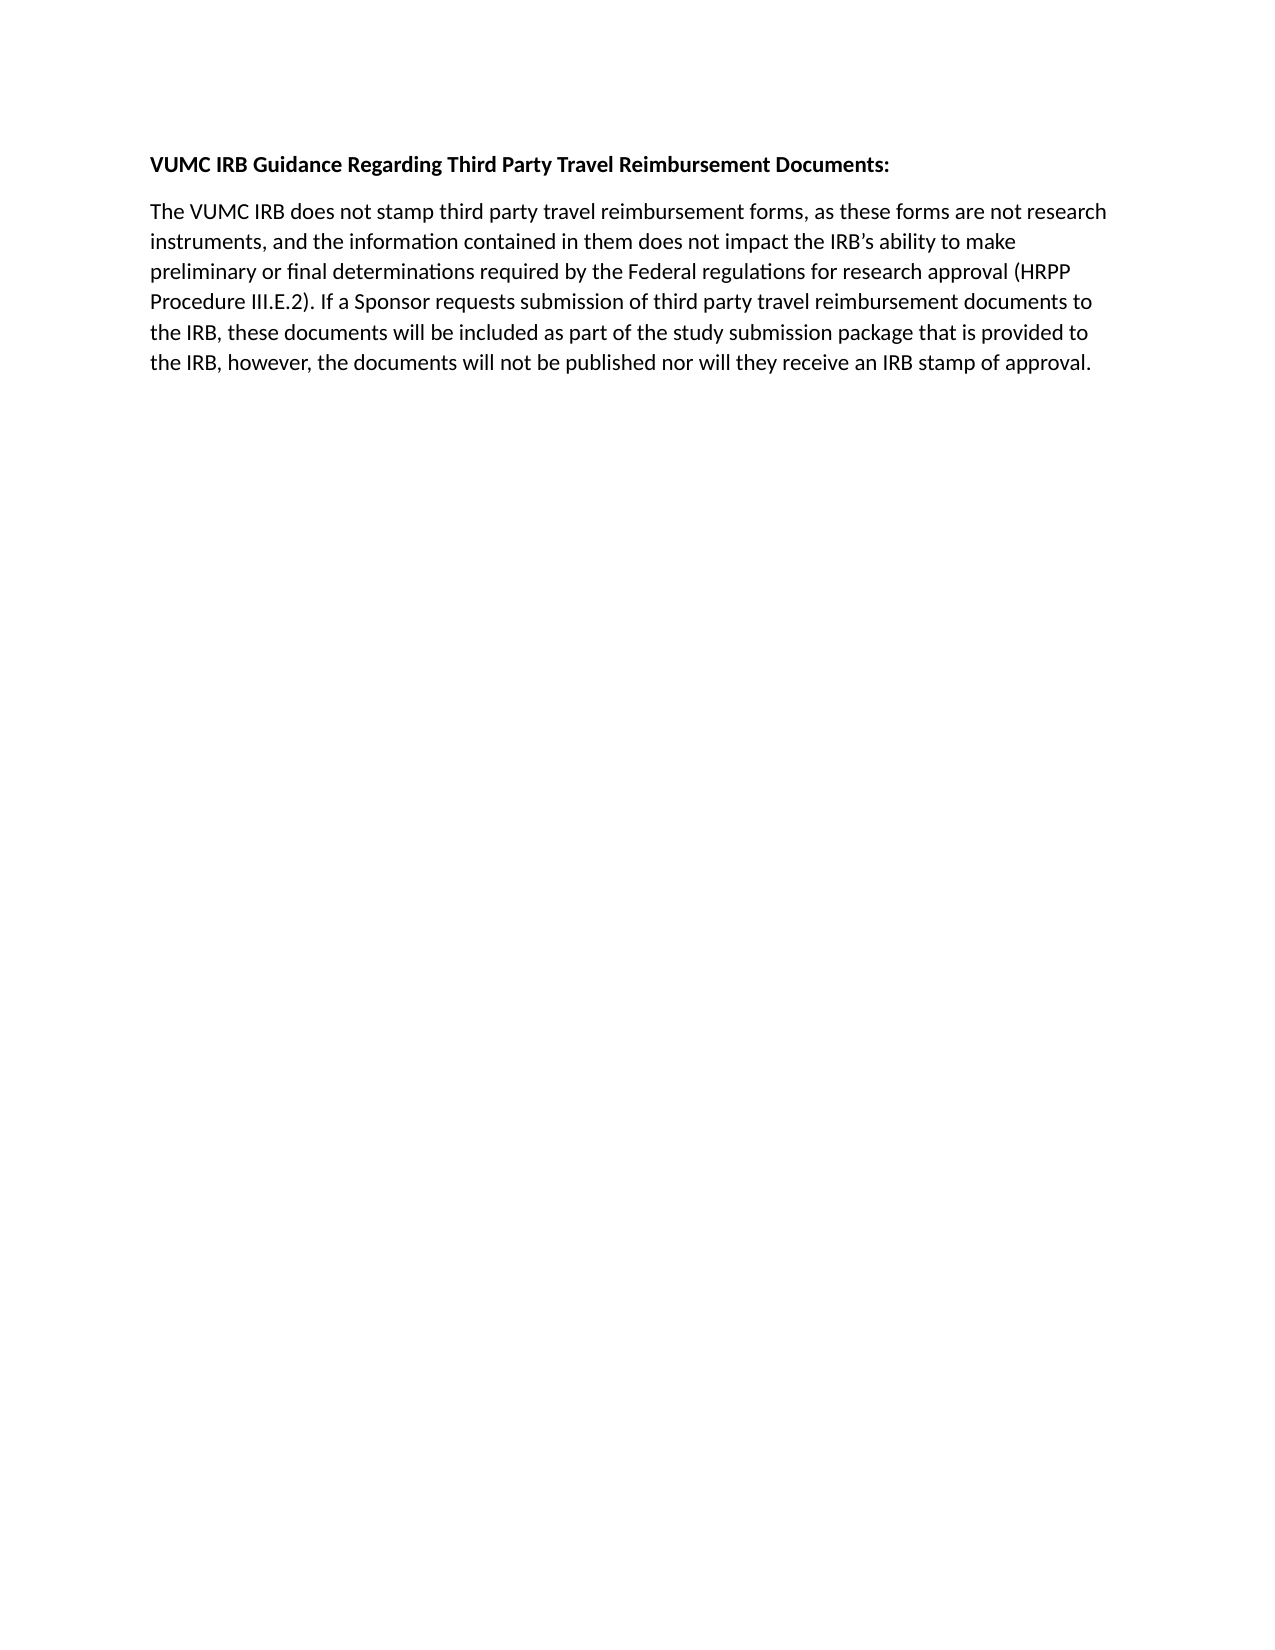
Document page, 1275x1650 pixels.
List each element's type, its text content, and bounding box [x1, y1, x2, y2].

text The VUMC IRB does not stamp third party travel reimbursement forms, as these forms are not research instruments, and the information contained in them does not impact the IRB’s ability to make preliminary or final determinations required by the Federal regulations for research approval (HRPP Procedure III.E.2). If a Sponsor requests submission of third party travel reimbursement documents to the IRB, these documents will be included as part of the study submission package that is provided to the IRB, however, the documents will not be published nor will they receive an IRB stamp of approval. [150, 197, 1125, 376]
text VUMC IRB Guidance Regarding Third Party Travel Reimbursement Documents: [150, 150, 1125, 178]
